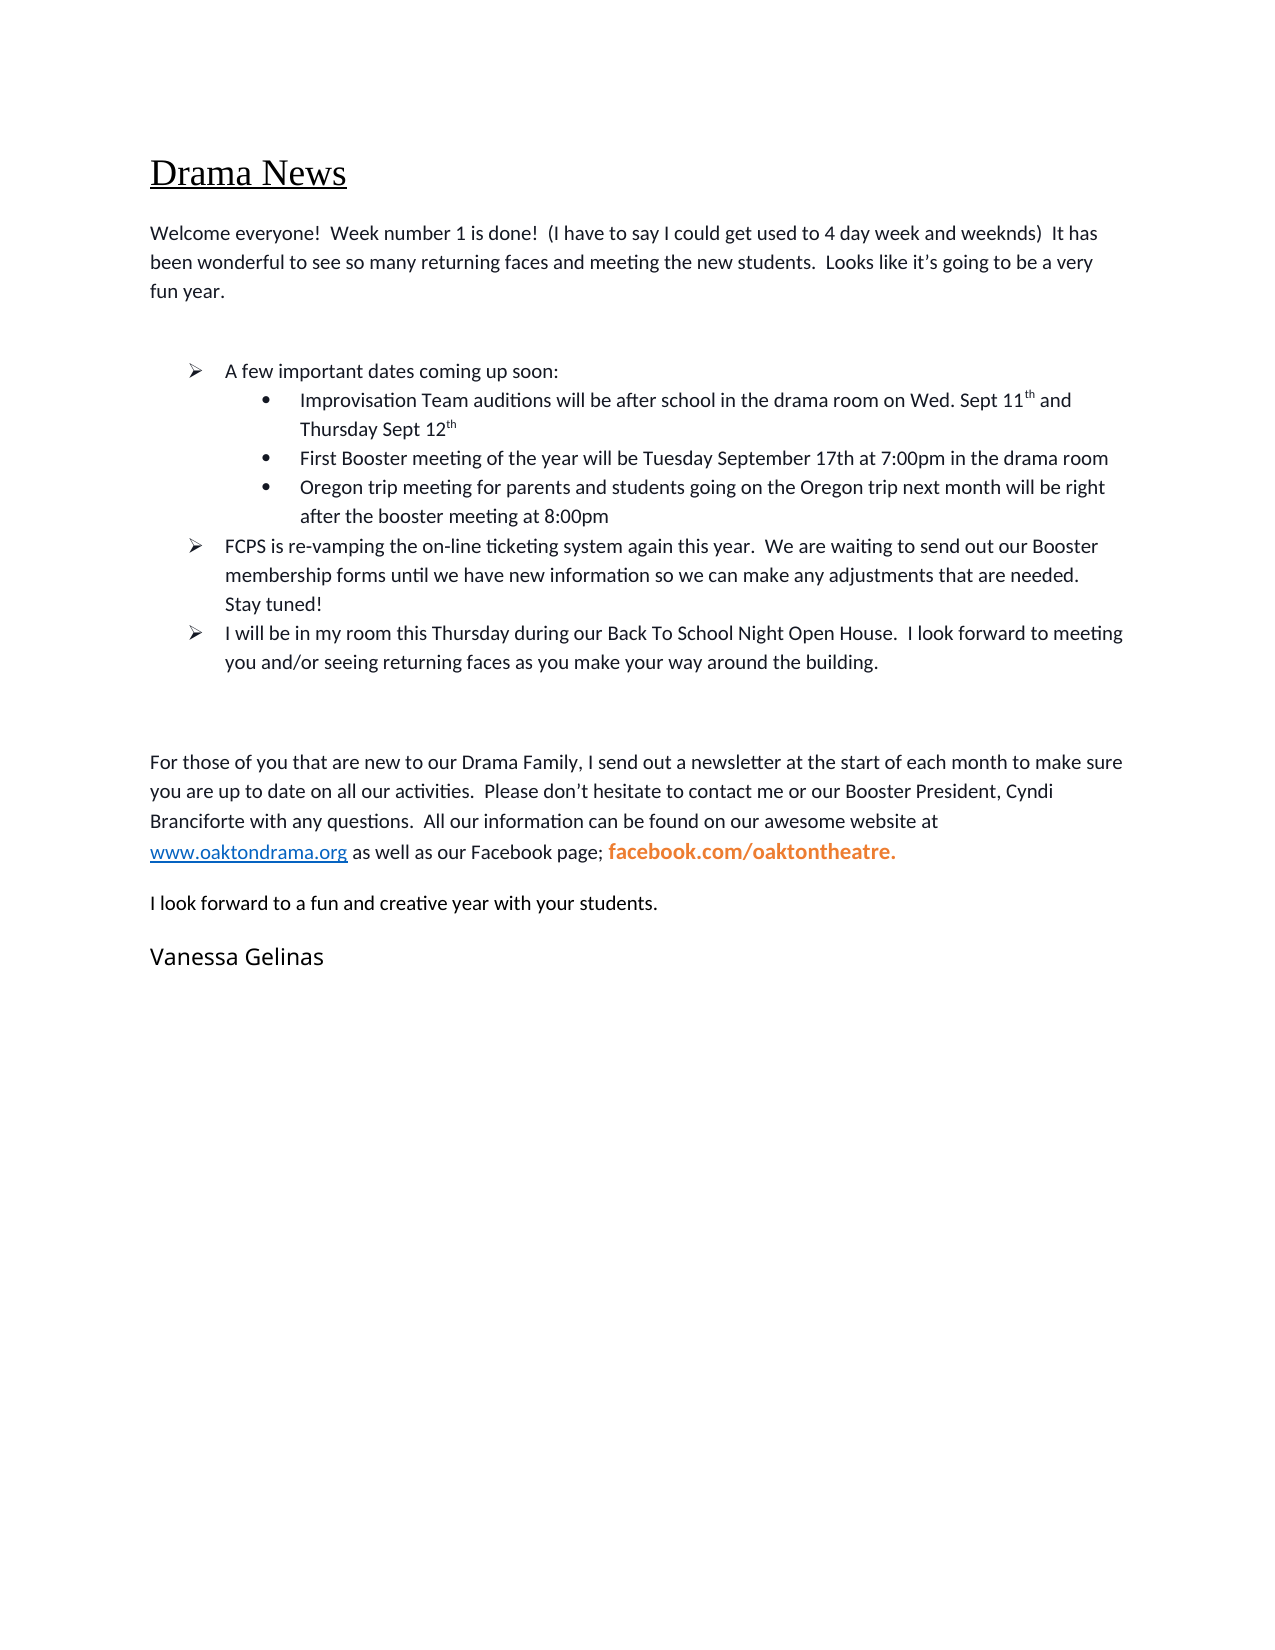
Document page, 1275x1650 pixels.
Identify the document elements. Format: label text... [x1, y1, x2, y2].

text For those of you that are new to our Drama Family, I send out a newsletter at the start of each month to make sure you are up to date on all our activities. Please don’t hesitate to contact me or our Booster President, Cyndi Branciforte with any questions. All our information can be found on our awesome website at www.oaktondrama.org as well as our Facebook page; facebook.com/oaktontheatre. [150, 749, 1125, 866]
list FCPS is re-vamping the on-line ticketing system again this year. We are waiting to send out our Booster membership forms until we have new information so we can make any adjustments that are needed. Stay tuned! [187, 533, 1125, 617]
text Drama News [150, 150, 1125, 193]
text Vanessa Gelinas [150, 941, 1125, 972]
list First Booster meeting of the year will be Tuesday September 17th at 7:00pm in the drama room [262, 445, 1125, 471]
list Improvisation Team auditions will be after school in the drama room on Wed. Sept 11th and Thursday Sept 12th [262, 387, 1125, 442]
text Welcome everyone! Week number 1 is done! (I have to say I could get used to 4 day week and weeknds) It has been wonderful to see so many returning faces and meeting the new students. Looks like it’s going to be a very fun year. [150, 220, 1125, 304]
text I look forward to a fun and creative year with your students. [150, 891, 1125, 916]
list Oregon trip meeting for parents and students going on the Oregon trip next month will be right after the booster meeting at 8:00pm [262, 474, 1125, 529]
list A few important dates coming up soon: [187, 358, 1125, 383]
list I will be in my room this Thursday during our Back To School Night Open House. I look forward to meeting you and/or seeing returning faces as you make your way around the building. [187, 620, 1125, 675]
